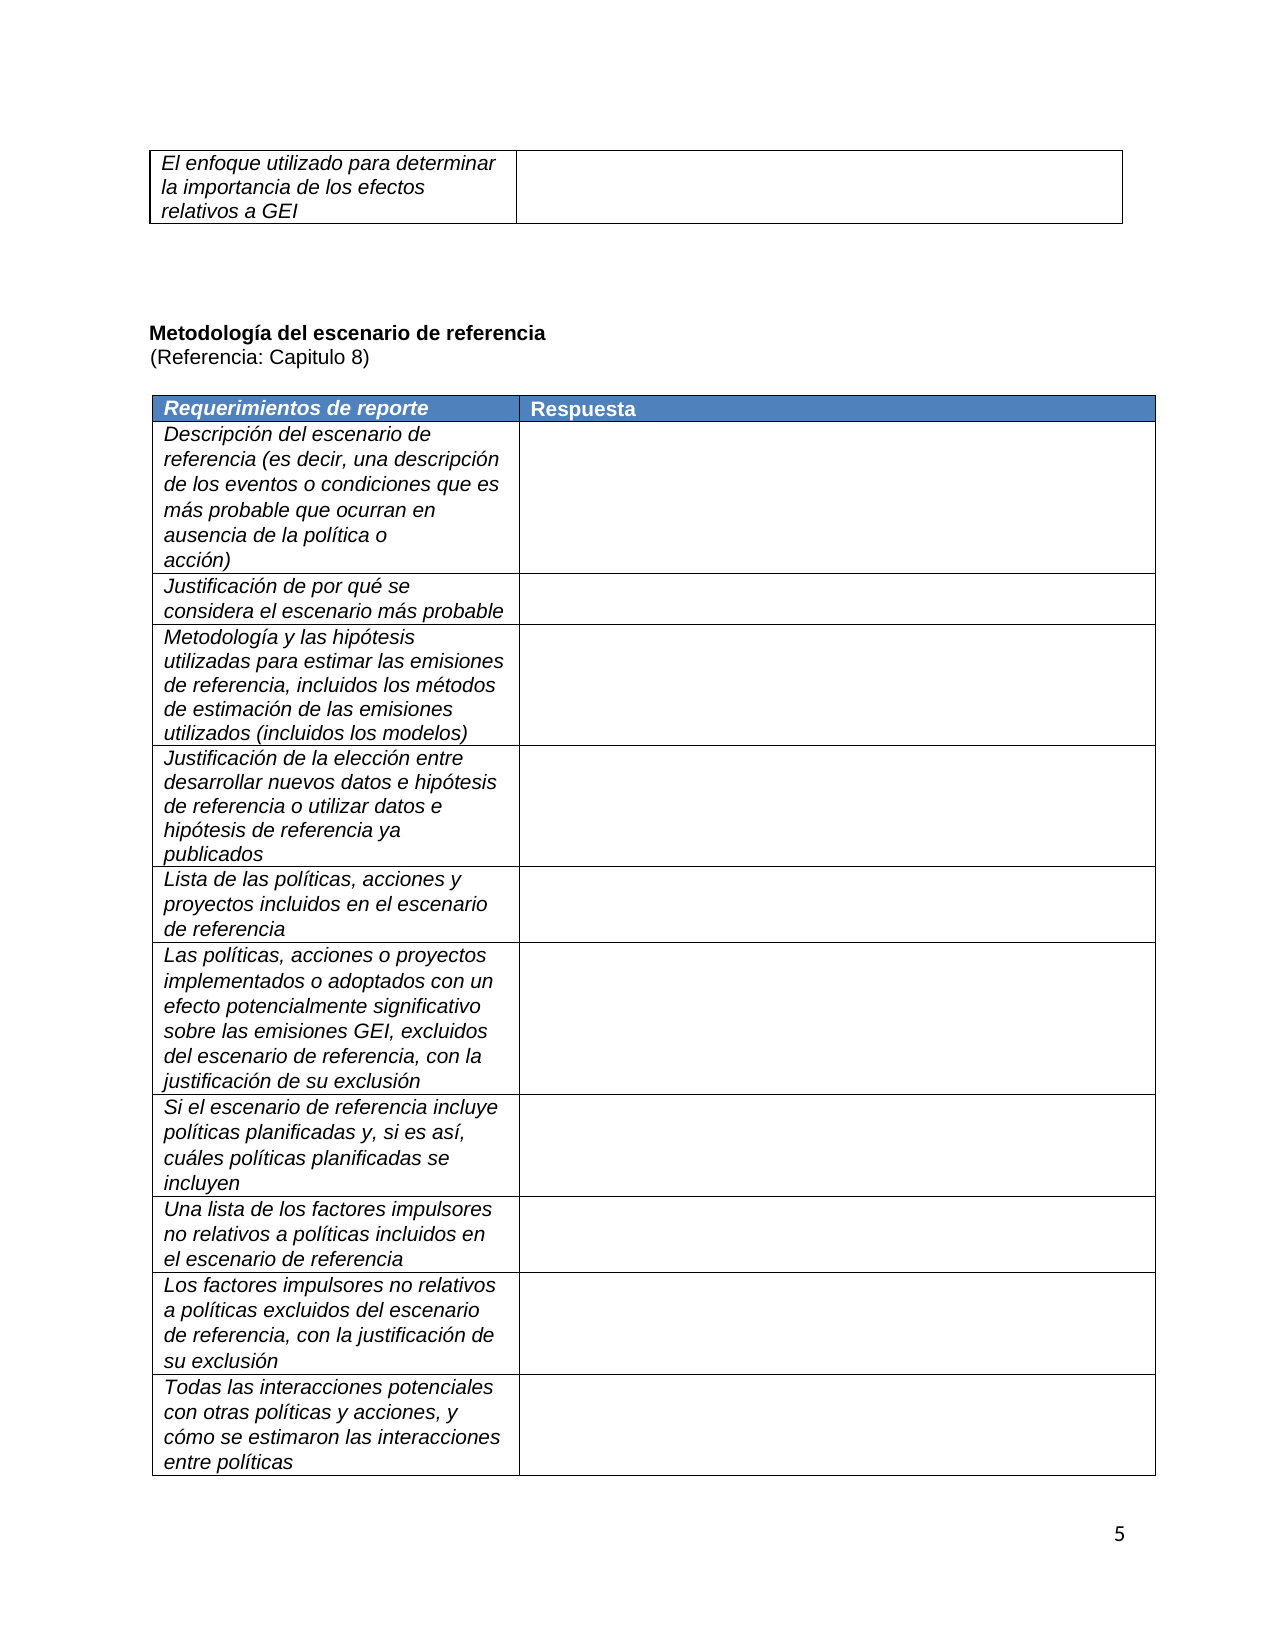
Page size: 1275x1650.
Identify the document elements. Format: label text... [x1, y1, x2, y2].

table_cell [520, 422, 1155, 573]
table_cell Las políticas, acciones o proyectos implementados o adoptados con un efecto potencialmente significativo sobre las emisiones GEI, excluidos del escenario de referencia, con la justificación de su exclusión [153, 943, 519, 1094]
table_cell Metodología y las hipótesis utilizadas para estimar las emisiones de referencia, incluidos los métodos de estimación de las emisiones utilizados (incluidos los modelos) [153, 625, 519, 745]
table_cell Justificación de por qué se considera el escenario más probable [153, 574, 519, 624]
table_cell Todas las interacciones potenciales con otras políticas y acciones, y cómo se estimaron las interacciones entre políticas [153, 1375, 519, 1475]
table_cell [520, 1095, 1155, 1196]
table_cell Una lista de los factores impulsores no relativos a políticas incluidos en el escenario de referencia [153, 1197, 519, 1272]
table_cell [520, 1273, 1155, 1374]
subtitle Metodología del escenario de referencia [149, 321, 1125, 344]
table_cell Justificación de la elección entre desarrollar nuevos datos e hipótesis de referencia o utilizar datos e hipótesis de referencia ya publicados [153, 746, 519, 866]
text (Referencia: Capitulo 8) [150, 344, 1125, 368]
table_cell Lista de las políticas, acciones y proyectos incluidos en el escenario de referencia [153, 867, 519, 942]
table_cell Descripción del escenario de referencia (es decir, una descripción de los eventos o condiciones que es más probable que ocurran en ausencia de la política o acción) [153, 422, 519, 573]
table_cell [517, 151, 1122, 223]
table_header Respuesta [520, 396, 1155, 421]
table_cell [520, 867, 1155, 942]
table_cell Los factores impulsores no relativos a políticas excluidos del escenario de referencia, con la justificación de su exclusión [153, 1273, 519, 1374]
table_cell [520, 625, 1155, 745]
table_cell [520, 1375, 1155, 1475]
table_cell El enfoque utilizado para determinar la importancia de los efectos relativos a GEI [151, 151, 516, 223]
table_header Requerimientos de reporte [153, 396, 519, 421]
table_cell [520, 574, 1155, 624]
table_cell [520, 1197, 1155, 1272]
table_cell Si el escenario de referencia incluye políticas planificadas y, si es así, cuáles políticas planificadas se incluyen [153, 1095, 519, 1196]
table_cell [520, 943, 1155, 1094]
table_cell [520, 746, 1155, 866]
